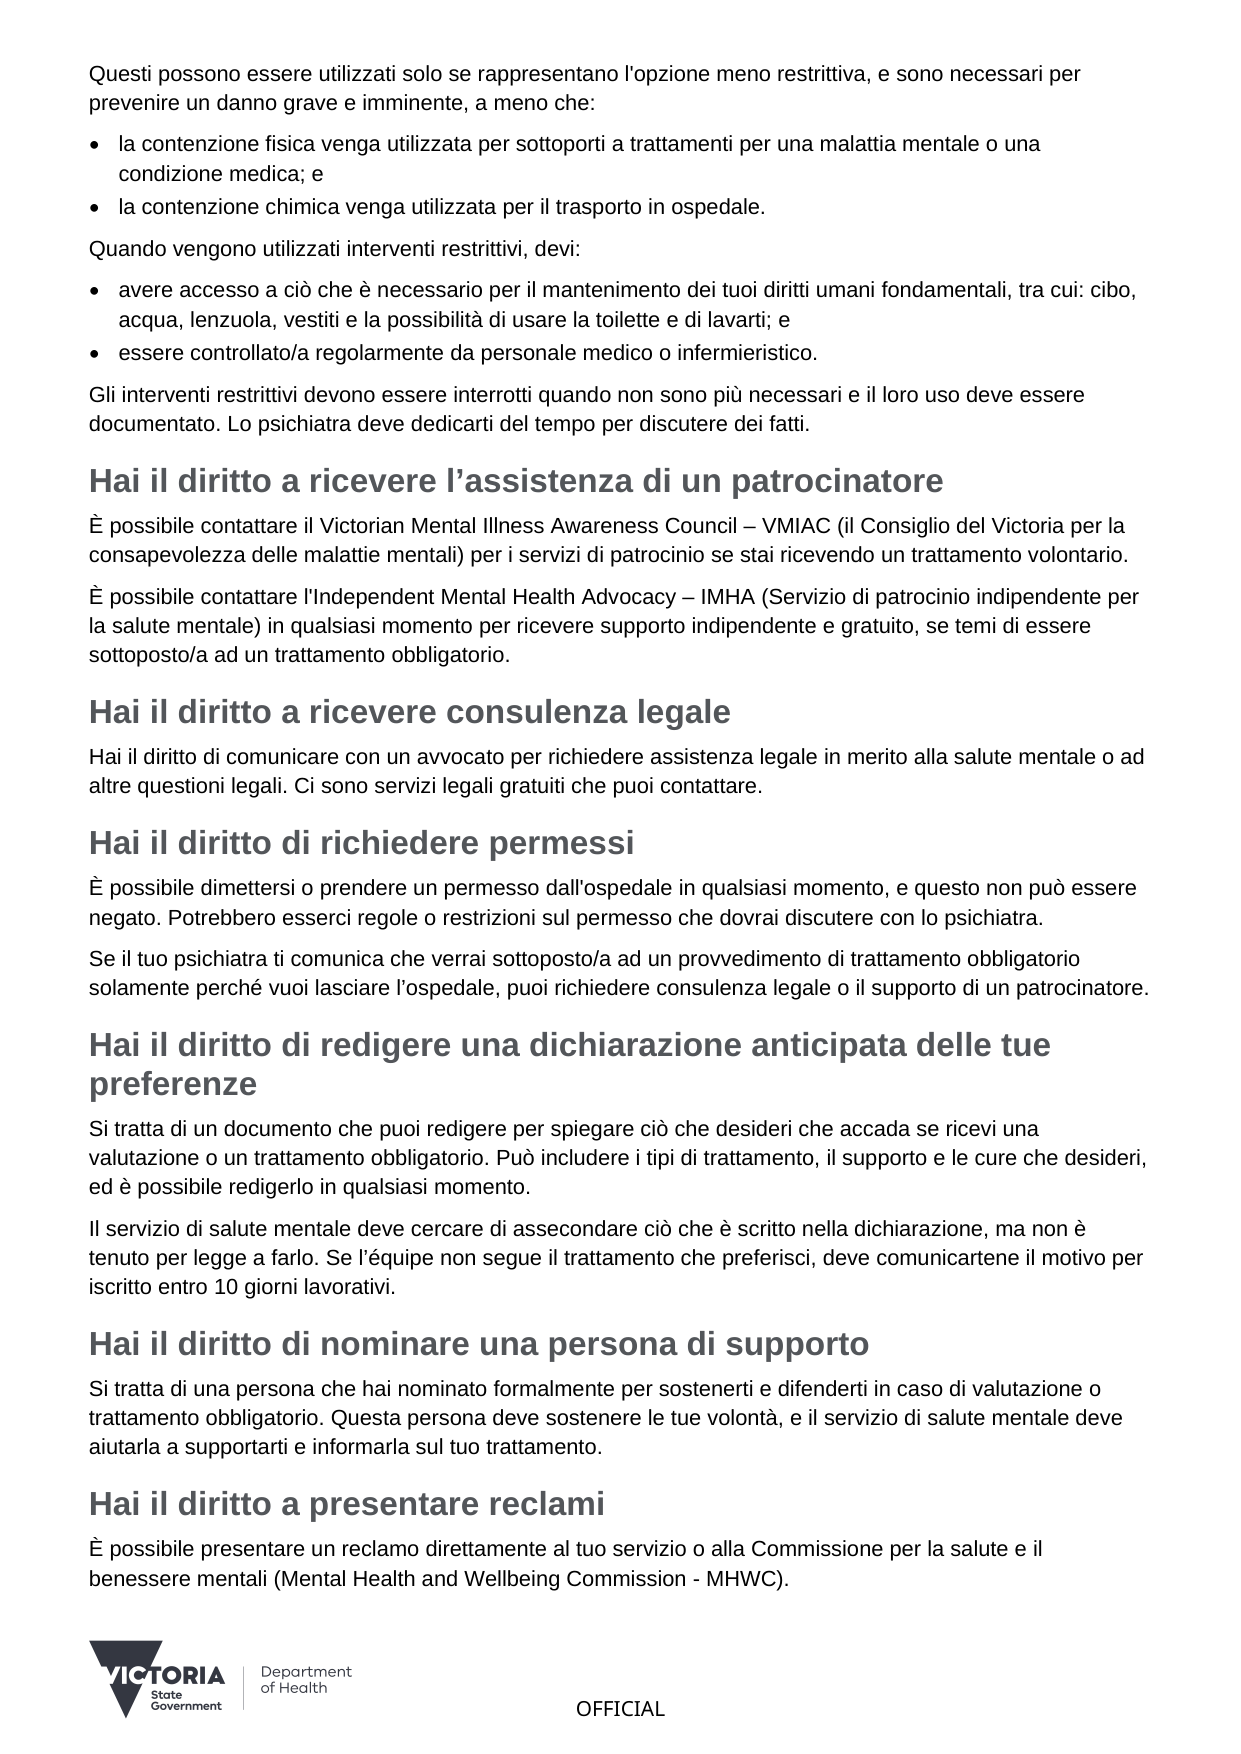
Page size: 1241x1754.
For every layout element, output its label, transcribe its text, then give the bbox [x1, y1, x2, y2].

text È possibile presentare un reclamo direttamente al tuo servizio o alla Commissione per la salute e il benessere mentali (Mental Health and Wellbeing Commission - MHWC). [89, 1532, 1152, 1591]
text Questi possono essere utilizzati solo se rappresentano l'opzione meno restrittiva, e sono necessari per prevenire un danno grave e imminente, a meno che: [89, 57, 1152, 115]
text Si tratta di un documento che puoi redigere per spiegare ciò che desideri che accada se ricevi una valutazione o un trattamento obbligatorio. Può includere i tipi di trattamento, il supporto e le cure che desideri, ed è possibile redigerlo in qualsiasi momento. [89, 1112, 1152, 1199]
text Se il tuo psichiatra ti comunica che verrai sottoposto/a ad un provvedimento di trattamento obbligatorio solamente perché vuoi lasciare l’ospedale, puoi richiedere consulenza legale o il supporto di un patrocinatore. [89, 942, 1152, 1000]
text È possibile contattare l'Independent Mental Health Advocacy – IMHA (Servizio di patrocinio indipendente per la salute mentale) in qualsiasi momento per ricevere supporto indipendente e gratuito, se temi di essere sottoposto/a ad un trattamento obbligatorio. [89, 580, 1152, 667]
text Hai il diritto di comunicare con un avvocato per richiedere assistenza legale in merito alla salute mentale o ad altre questioni legali. Ci sono servizi legali gratuiti che puoi contattare. [89, 740, 1152, 798]
text È possibile dimettersi o prendere un permesso dall'ospedale in qualsiasi momento, e questo non può essere negato. Potrebbero esserci regole o restrizioni sul permesso che dovrai discutere con lo psichiatra. [89, 871, 1152, 929]
text essere controllato/a regolarmente da personale medico o infermieristico. [89, 336, 1152, 365]
text Si tratta di una persona che hai nominato formalmente per sostenerti e difenderti in caso di valutazione o trattamento obbligatorio. Questa persona deve sostenere le tue volontà, e il servizio di salute mentale deve aiutarla a supportarti e informarla sul tuo trattamento. [89, 1372, 1152, 1459]
subtitle Hai il diritto di richiedere permessi [89, 823, 1152, 862]
subtitle Hai il diritto a presentare reclami [89, 1484, 1152, 1523]
subtitle Hai il diritto a ricevere consulenza legale [89, 692, 1152, 731]
text avere accesso a ciò che è necessario per il mantenimento dei tuoi diritti umani fondamentali, tra cui: cibo, acqua, lenzuola, vestiti e la possibilità di usare la toilette e di lavarti; e [89, 274, 1152, 332]
subtitle Hai il diritto di redigere una dichiarazione anticipata delle tue preferenze [89, 1025, 1152, 1102]
text È possibile contattare il Victorian Mental Illness Awareness Council – VMIAC (il Consiglio del Victoria per la consapevolezza delle malattie mentali) per i servizi di patrocinio se stai ricevendo un trattamento volontario. [89, 509, 1152, 567]
text Il servizio di salute mentale deve cercare di assecondare ciò che è scritto nella dichiarazione, ma non è tenuto per legge a farlo. Se l’équipe non segue il trattamento che preferisci, deve comunicartene il motivo per iscritto entro 10 giorni lavorativi. [89, 1212, 1152, 1299]
subtitle Hai il diritto di nominare una persona di supporto [89, 1324, 1152, 1363]
picture [0, 1595, 1241, 1754]
text la contenzione chimica venga utilizzata per il trasporto in ospedale. [89, 190, 1152, 219]
text Quando vengono utilizzati interventi restrittivi, devi: [89, 232, 1152, 261]
text la contenzione fisica venga utilizzata per sottoporti a trattamenti per una malattia mentale o una condizione medica; e [89, 128, 1152, 186]
subtitle Hai il diritto a ricevere l’assistenza di un patrocinatore [89, 461, 1152, 499]
text Gli interventi restrittivi devono essere interrotti quando non sono più necessari e il loro uso deve essere documentato. Lo psichiatra deve dedicarti del tempo per discutere dei fatti. [89, 378, 1152, 436]
